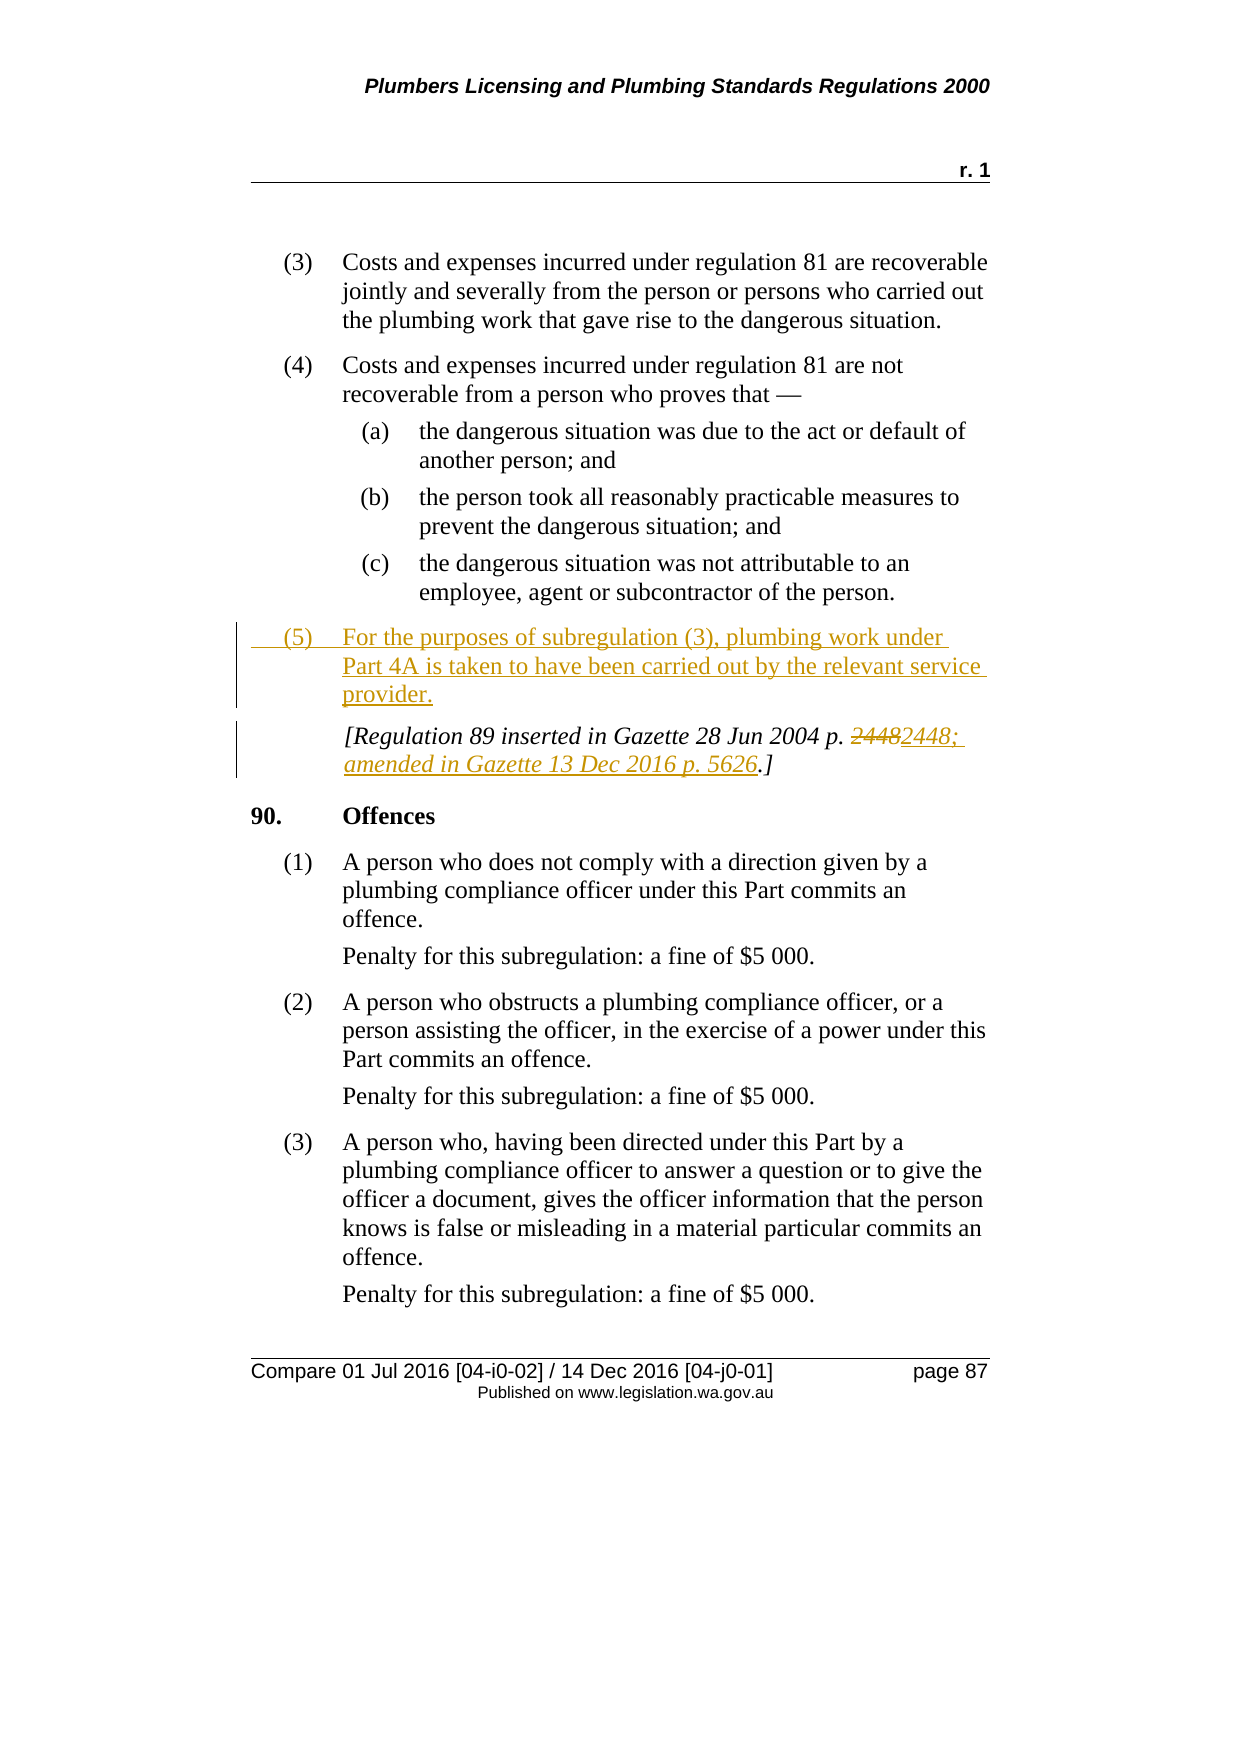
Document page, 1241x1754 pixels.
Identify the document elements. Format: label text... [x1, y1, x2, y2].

text (b) the person took all reasonably practicable measures to prevent the dangerous situation; and [251, 482, 990, 539]
text (3) Costs and expenses incurred under regulation 81 are recoverable jointly and severally from the person or persons who carried out the plumbing work that gave rise to the dangerous situation. [251, 247, 990, 334]
text (a) the dangerous situation was due to the act or default of another person; and [251, 416, 990, 474]
text (3) A person who, having been directed under this Part by a plumbing compliance officer to answer a question or to give the officer a document, gives the officer information that the person knows is false or misleading in a material particular commits an offence. [251, 1127, 990, 1270]
text [Regulation 89 inserted in Gazette 28 Jun 2004 p. .] [251, 721, 990, 778]
text (c) the dangerous situation was not attributable to an employee, agent or subcontractor of the person. [251, 548, 990, 605]
text Penalty for this subregulation: a fine of $5 000. [251, 941, 990, 970]
text (2) A person who obstructs a plumbing compliance officer, or a person assisting the officer, in the exercise of a power under this Part commits an offence. [251, 987, 990, 1073]
text (1) A person who does not comply with a direction given by a plumbing compliance officer under this Part commits an offence. [251, 847, 990, 933]
text Penalty for this subregulation: a fine of $5 000. [251, 1081, 990, 1110]
subtitle 90. Offences [251, 801, 990, 830]
text Penalty for this subregulation: a fine of $5 000. [251, 1279, 990, 1307]
text (4) Costs and expenses incurred under regulation 81 are not recoverable from a person who proves that — [251, 350, 990, 408]
